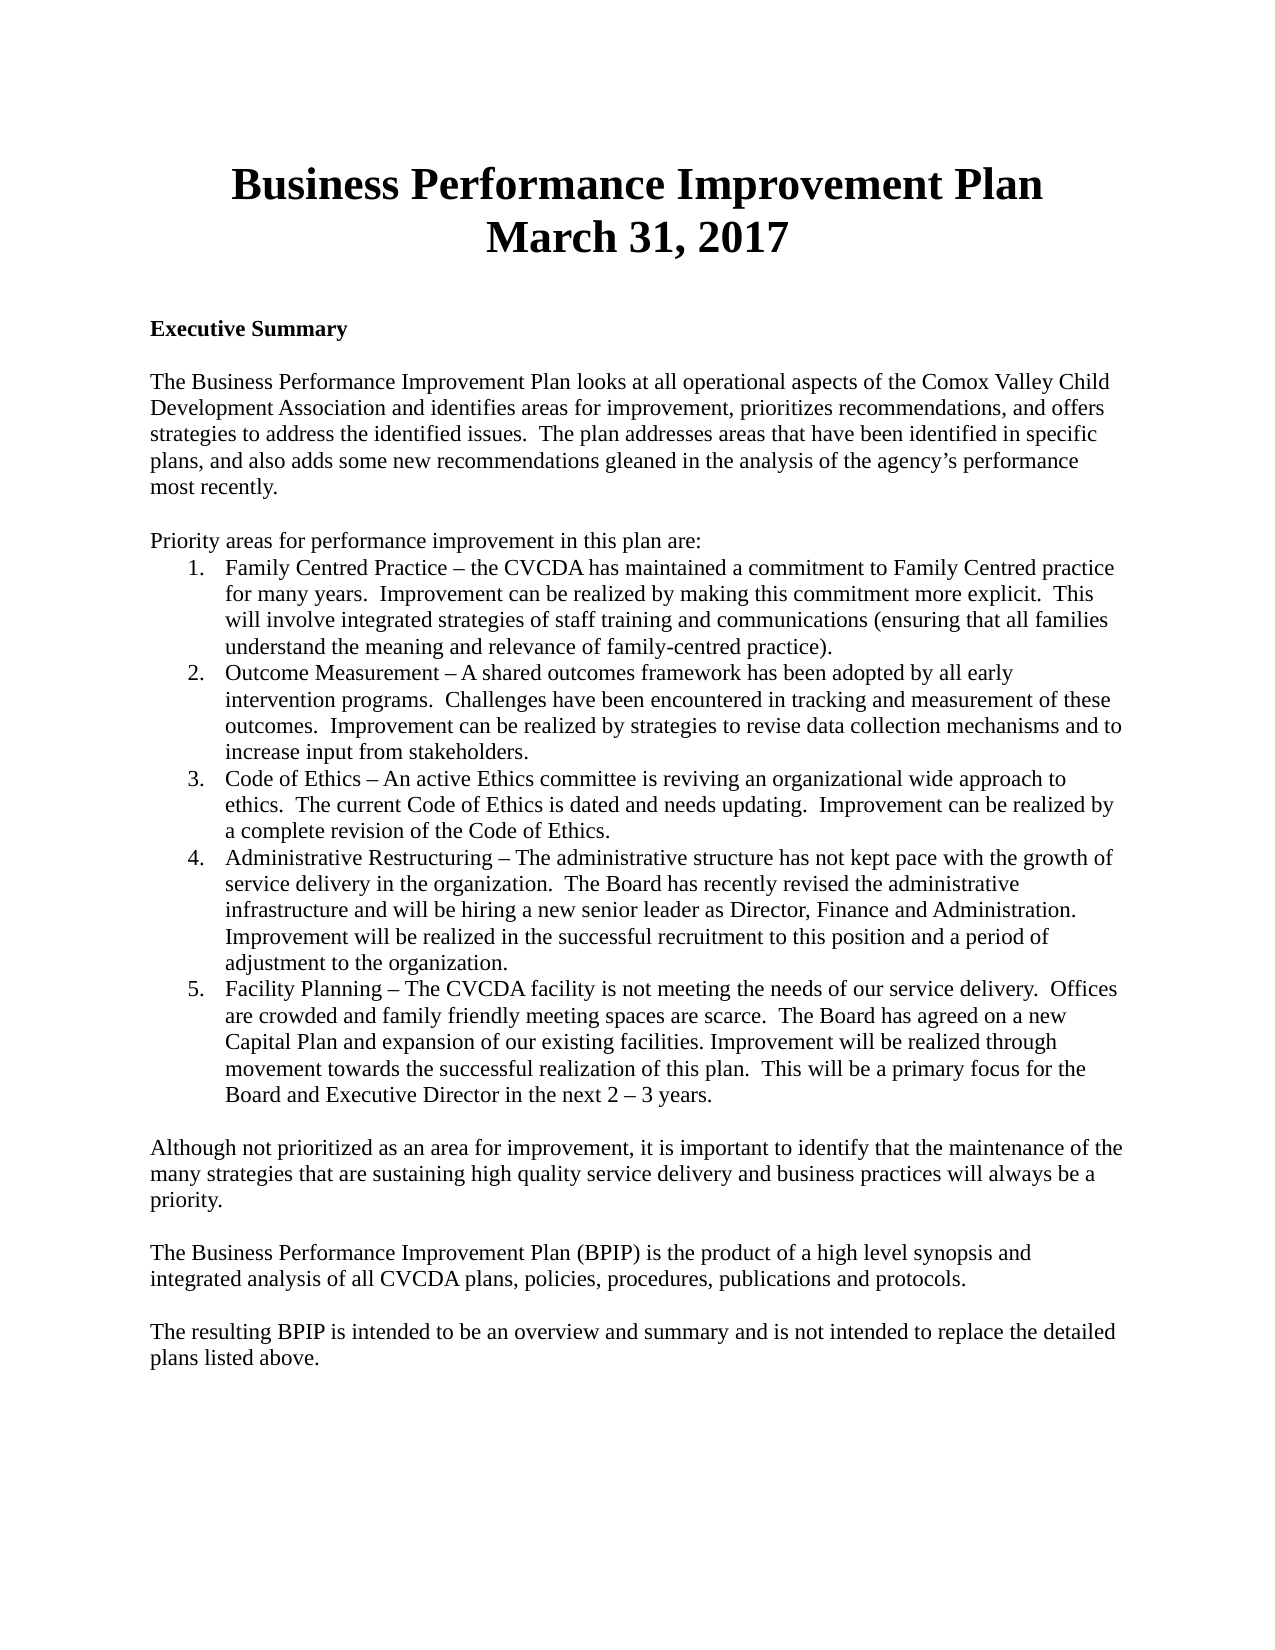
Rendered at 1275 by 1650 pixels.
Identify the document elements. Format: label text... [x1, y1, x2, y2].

text The Business Performance Improvement Plan looks at all operational aspects of the Comox Valley Child Development Association and identifies areas for improvement, prioritizes recommendations, and offers strategies to address the identified issues. The plan addresses areas that have been identified in specific plans, and also adds some new recommendations gleaned in the analysis of the agency’s performance most recently. [150, 368, 1125, 527]
list Administrative Restructuring – The administrative structure has not kept pace with the growth of service delivery in the organization. The Board has recently revised the administrative infrastructure and will be hiring a new senior leader as Director, Finance and Administration. Improvement will be realized in the successful recruitment to this position and a period of adjustment to the organization. [187, 844, 1125, 976]
text Executive Summary [150, 315, 1125, 341]
text Priority areas for performance improvement in this plan are: [150, 527, 1125, 554]
list Outcome Measurement – A shared outcomes framework has been adopted by all early intervention programs. Challenges have been encountered in tracking and measurement of these outcomes. Improvement can be realized by strategies to revise data collection mechanisms and to increase input from stakeholders. [187, 659, 1125, 765]
text Although not prioritized as an area for improvement, it is important to identify that the maintenance of the many strategies that are sustaining high quality service delivery and business practices will always be a priority. [150, 1134, 1125, 1213]
list Facility Planning – The CVCDA facility is not meeting the needs of our service delivery. Offices are crowded and family friendly meeting spaces are scarce. The Board has agreed on a new Capital Plan and expansion of our existing facilities. Improvement will be realized through movement towards the successful realization of this plan. This will be a primary focus for the Board and Executive Director in the next 2 – 3 years. [187, 976, 1125, 1107]
list Code of Ethics – An active Ethics committee is reviving an organizational wide approach to ethics. The current Code of Ethics is dated and needs updating. Improvement can be realized by a complete revision of the Code of Ethics. [187, 765, 1125, 844]
text The Business Performance Improvement Plan (BPIP) is the product of a high level synopsis and integrated analysis of all CVCDA plans, policies, procedures, publications and protocols. [150, 1239, 1125, 1292]
list Family Centred Practice – the CVCDA has maintained a commitment to Family Centred practice for many years. Improvement can be realized by making this commitment more explicit. This will involve integrated strategies of staff training and communications (ensuring that all families understand the meaning and relevance of family-centred practice). [187, 554, 1125, 659]
text The resulting BPIP is intended to be an overview and summary and is not intended to replace the detailed plans listed above. [150, 1318, 1125, 1371]
title March 31, 2017 [150, 209, 1125, 262]
title Business Performance Improvement Plan [150, 157, 1125, 209]
